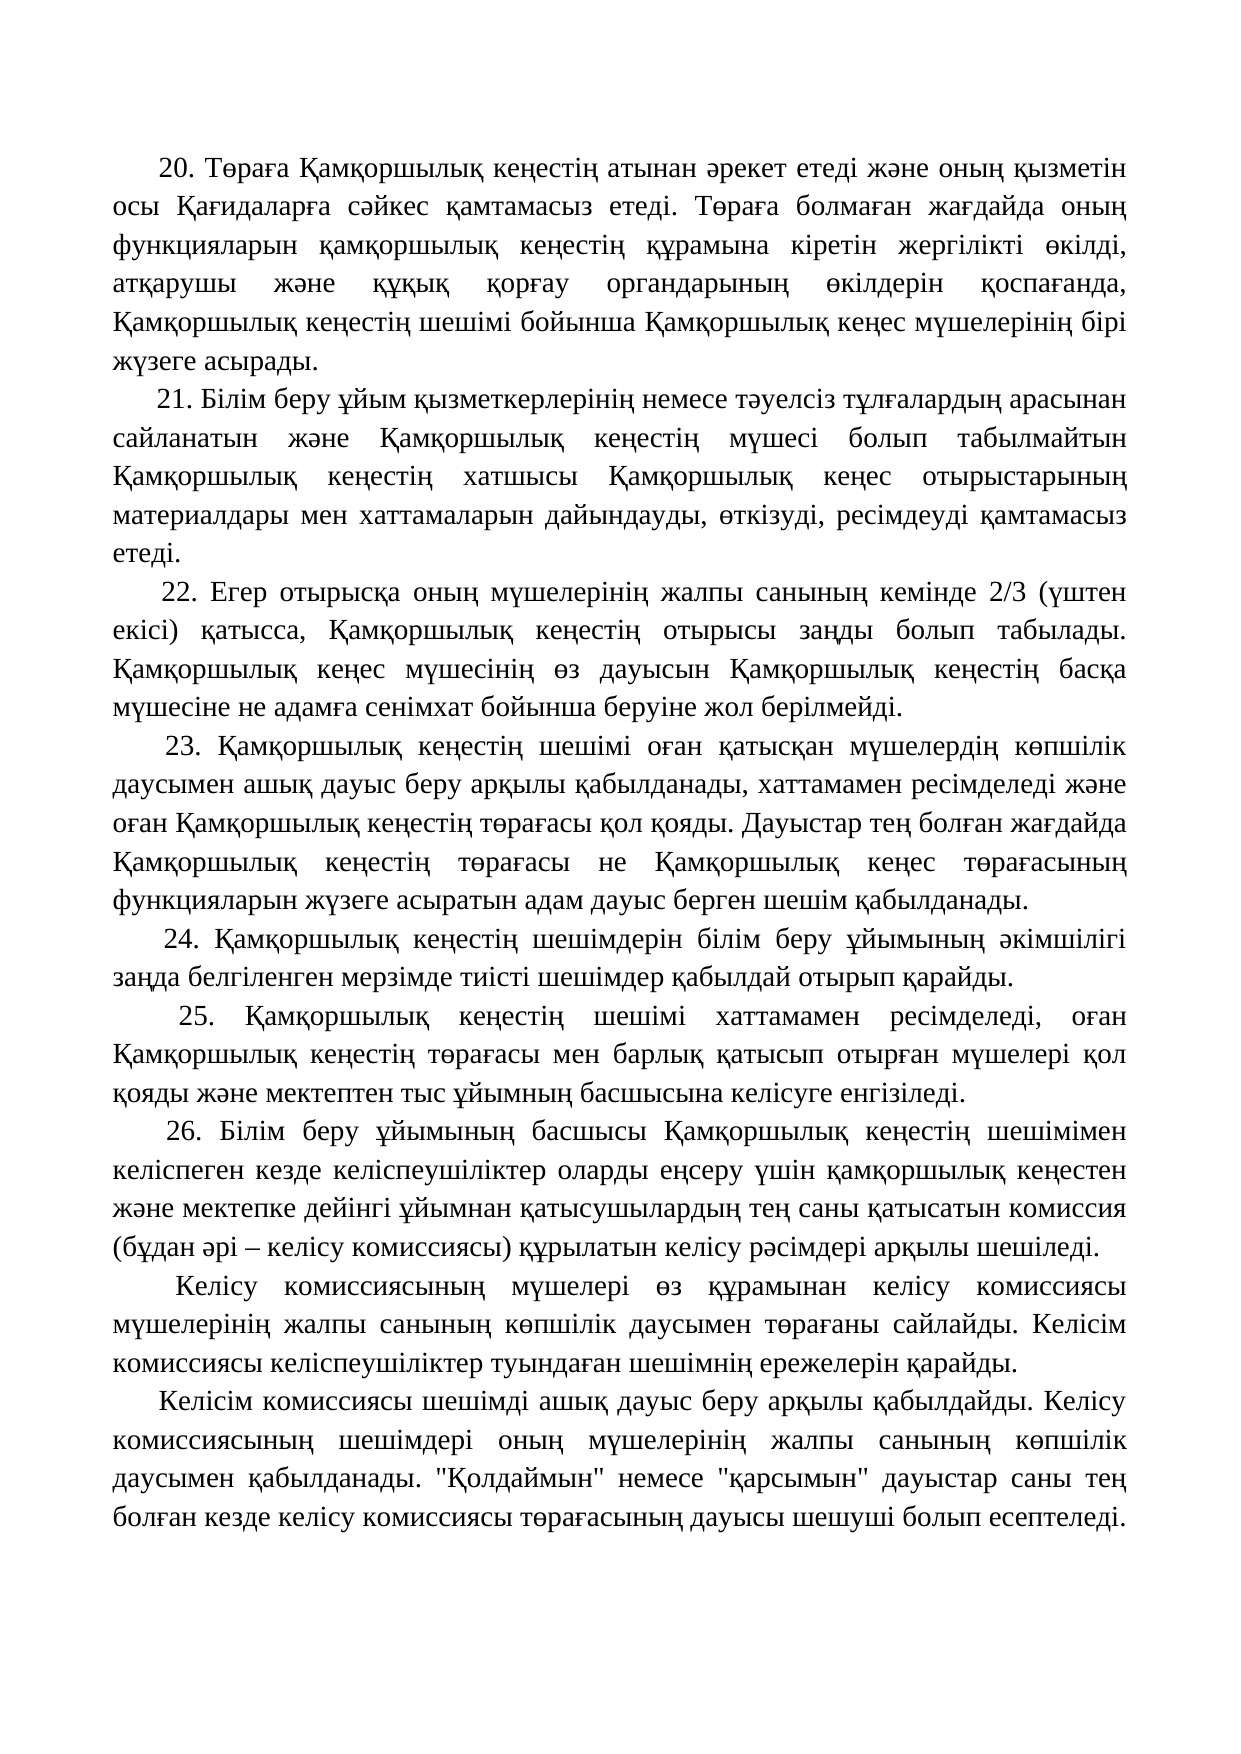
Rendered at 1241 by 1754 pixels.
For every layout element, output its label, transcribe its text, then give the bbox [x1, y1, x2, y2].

text 22. Егер отырысқа оның мүшелерінің жалпы санының кемінде 2/3 (үштен екісі) қатысса, Қамқоршылық кеңестің отырысы заңды болып табылады. Қамқоршылық кеңес мүшесінің өз дауысын Қамқоршылық кеңестің басқа мүшесіне не адамға сенімхат бойынша беруіне жол берілмейді. [112, 574, 1128, 723]
text Келісім комиссиясы шешімді ашық дауыс беру арқылы қабылдайды. Келісу комиссиясының шешімдері оның мүшелерінің жалпы санының көпшілік даусымен қабылданады. "Қолдаймын" немесе "қарсымын" дауыстар саны тең болған кезде келісу комиссиясы төрағасының дауысы шешуші болып есептеледі. [112, 1383, 1128, 1532]
text 23. Қамқоршылық кеңестің шешімі оған қатысқан мүшелердің көпшілік даусымен ашық дауыс беру арқылы қабылданады, хаттамамен ресімделеді және оған Қамқоршылық кеңестің төрағасы қол қояды. Дауыстар тең болған жағдайда Қамқоршылық кеңестің төрағасы не Қамқоршылық кеңес төрағасының функцияларын жүзеге асыратын адам дауыс берген шешім қабылданады. [112, 728, 1128, 916]
text 24. Қамқоршылық кеңестің шешімдерін білім беру ұйымының әкімшілігі заңда белгіленген мерзімде тиісті шешімдер қабылдай отырып қарайды. [112, 921, 1128, 993]
text 21. Білім беру ұйым қызметкерлерінің немесе тәуелсіз тұлғалардың арасынан сайланатын және Қамқоршылық кеңестің мүшесі болып табылмайтын Қамқоршылық кеңестің хатшысы Қамқоршылық кеңес отырыстарының материалдары мен хаттамаларын дайындауды, өткізуді, ресімдеуді қамтамасыз етеді. [112, 381, 1128, 569]
text 20. Төраға Қамқоршылық кеңестің атынан әрекет етеді және оның қызметін осы Қағидаларға сәйкес қамтамасыз етеді. Төраға болмаған жағдайда оның функцияларын қамқоршылық кеңестің құрамына кіретін жергілікті өкілді, атқарушы және құқық қорғау органдарының өкілдерін қоспағанда, Қамқоршылық кеңестің шешімі бойынша Қамқоршылық кеңес мүшелерінің бірі жүзеге асырады. [112, 150, 1128, 376]
text 25. Қамқоршылық кеңестің шешімі хаттамамен ресімделеді, оған Қамқоршылық кеңестің төрағасы мен барлық қатысып отырған мүшелері қол қояды және мектептен тыс ұйымның басшысына келісуге енгізіледі. [112, 998, 1128, 1108]
text 26. Білім беру ұйымының басшысы Қамқоршылық кеңестің шешімімен келіспеген кезде келіспеушіліктер оларды еңсеру үшін қамқоршылық кеңестен және мектепке дейінгі ұйымнан қатысушылардың тең саны қатысатын комиссия (бұдан әрі – келісу комиссиясы) құрылатын келісу рәсімдері арқылы шешіледі. [112, 1113, 1128, 1263]
text Келісу комиссиясының мүшелері өз құрамынан келісу комиссиясы мүшелерінің жалпы санының көпшілік даусымен төрағаны сайлайды. Келісім комиссиясы келіспеушіліктер туындаған шешімнің ережелерін қарайды. [112, 1268, 1128, 1378]
